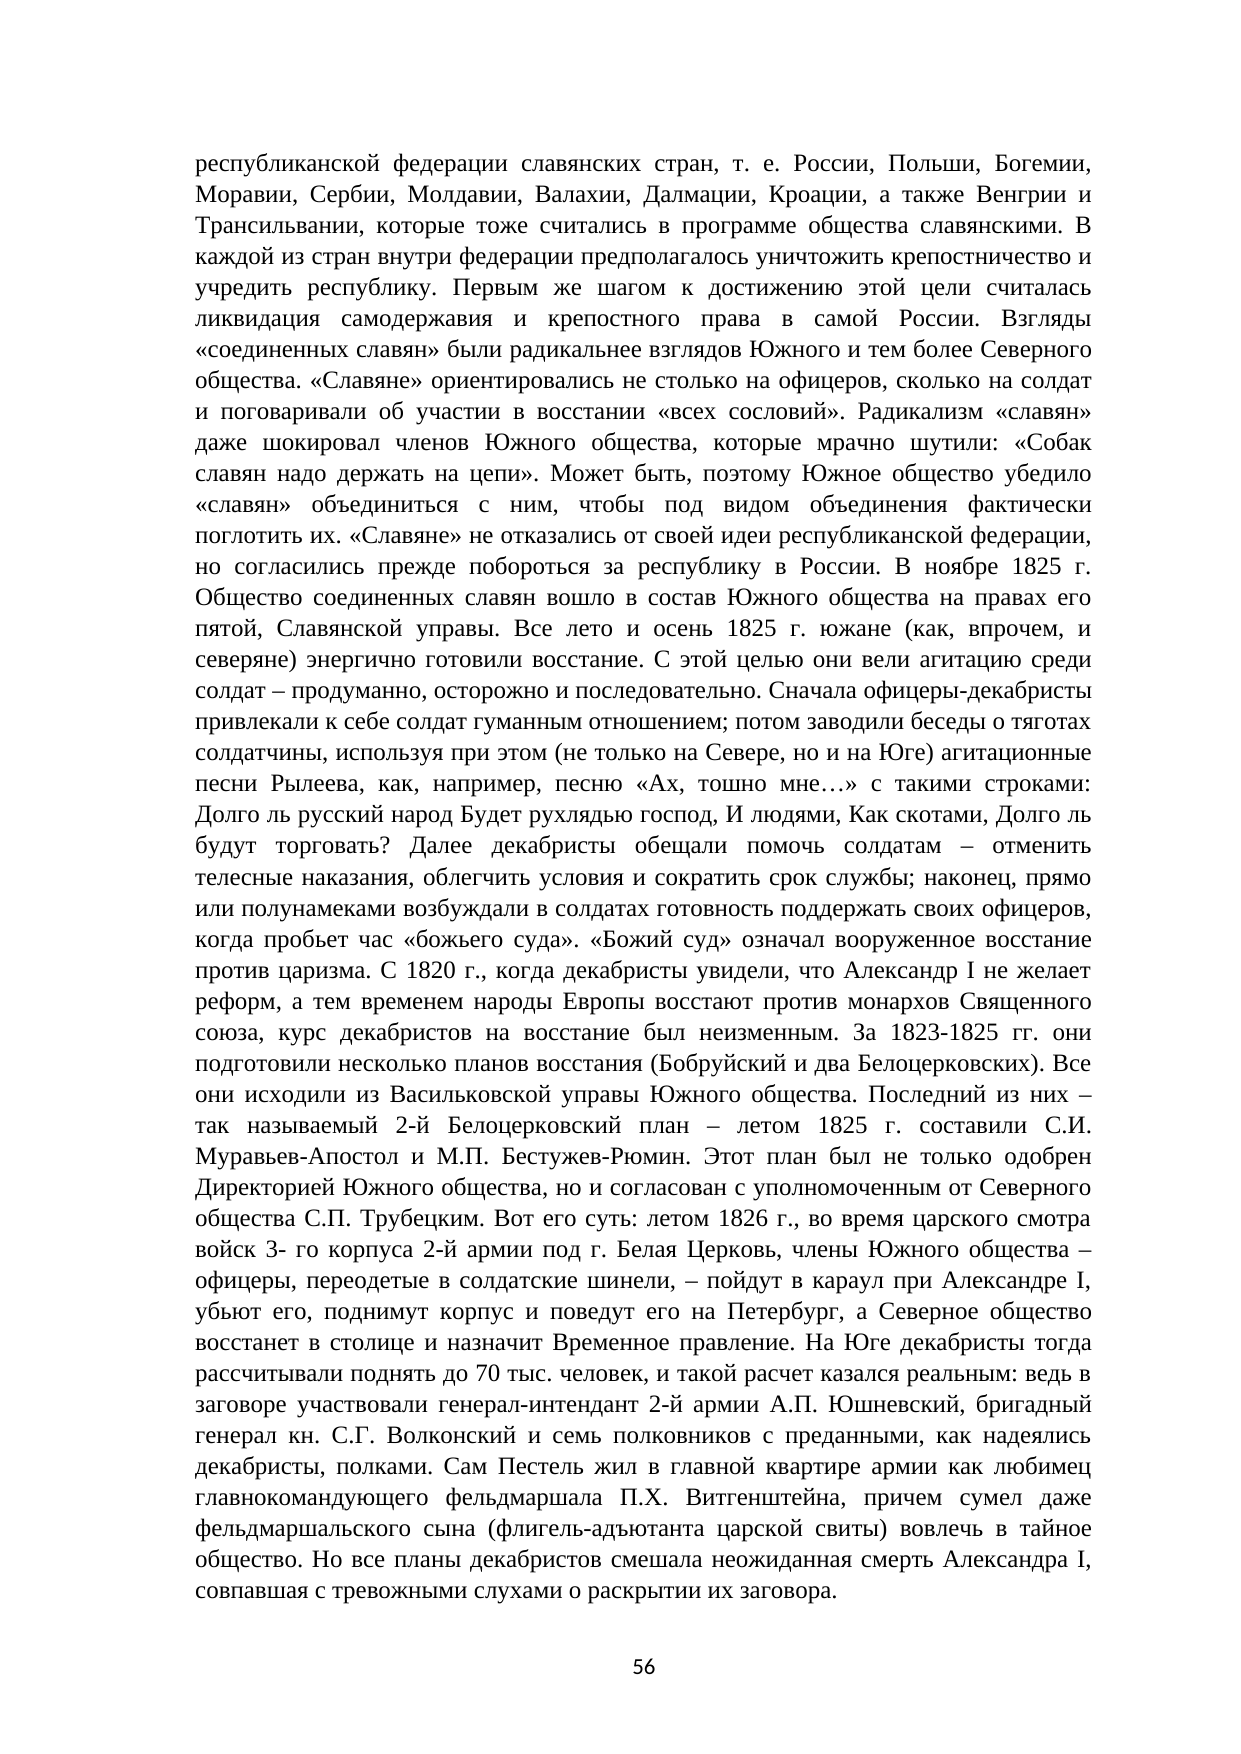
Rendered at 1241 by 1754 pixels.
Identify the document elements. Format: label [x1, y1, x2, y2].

text [195, 148, 1092, 1604]
